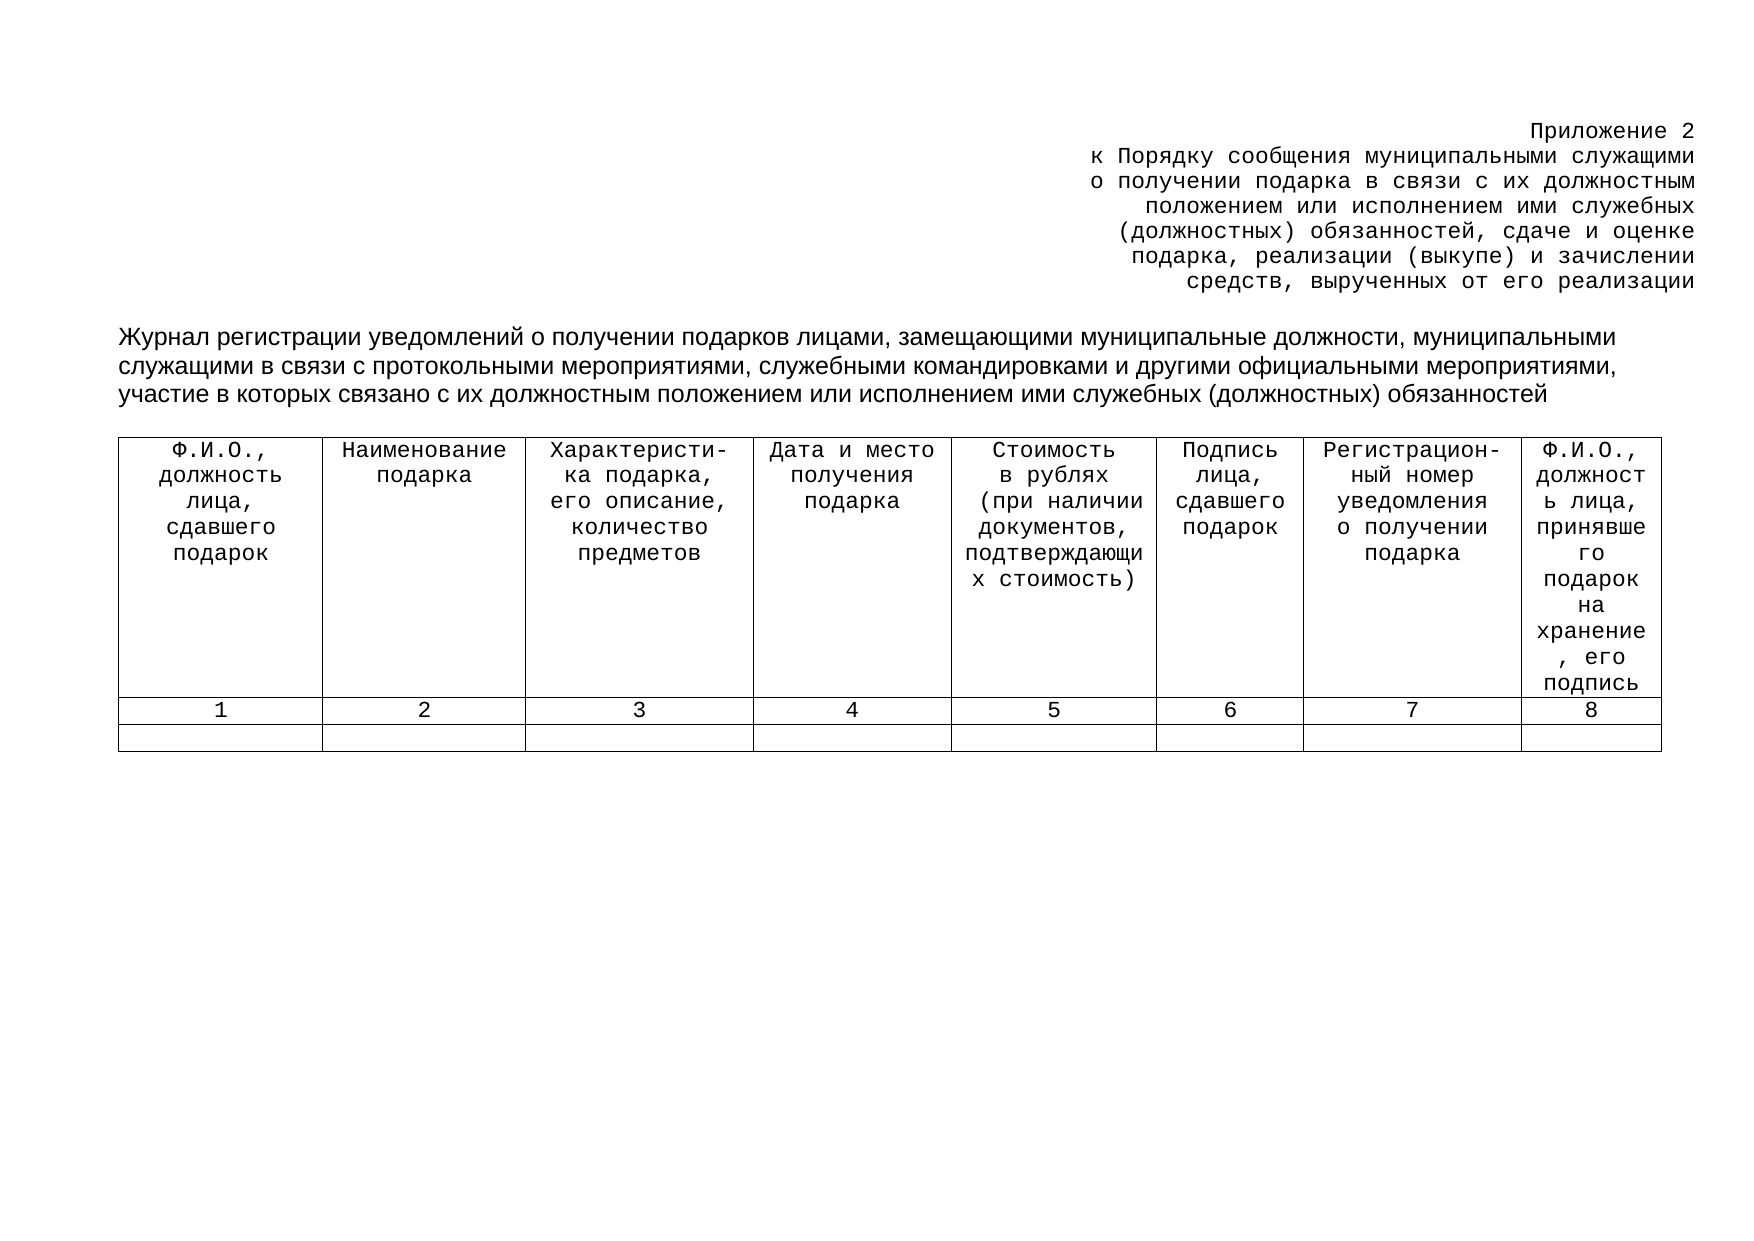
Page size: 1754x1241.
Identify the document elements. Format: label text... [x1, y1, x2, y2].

table_cell [526, 725, 753, 751]
text средств, вырученных от его реализации [118, 268, 1695, 293]
table_cell [1522, 725, 1661, 751]
table_header Подпись лица, сдавшего подарок [1157, 438, 1303, 697]
text о получении подарка в связи с их должностным [118, 168, 1695, 193]
table_cell 1 [119, 698, 322, 724]
table_cell [754, 725, 951, 751]
table_cell 8 [1522, 698, 1661, 724]
table_header Регистрацион-ный номер уведомления о получении подарка [1304, 438, 1521, 697]
table_header Ф.И.О., должность лица, сдавшего подарок [119, 438, 322, 697]
table_cell [1157, 725, 1303, 751]
table_cell 3 [526, 698, 753, 724]
table_header Стоимость в рублях (при наличии документов, подтверждающих стоимость) [952, 438, 1156, 697]
table_header Характеристи-ка подарка, его описание, количество предметов [526, 438, 753, 697]
table_header Ф.И.О., должность лица, принявшего подарок на хранение, его подпись [1522, 438, 1661, 697]
table_cell 2 [323, 698, 525, 724]
table_cell 5 [952, 698, 1156, 724]
table_cell 6 [1157, 698, 1303, 724]
table_cell [119, 725, 322, 751]
table_cell [323, 725, 525, 751]
table_cell [1304, 725, 1521, 751]
table_cell [952, 725, 1156, 751]
table_header Дата и место получения подарка [754, 438, 951, 697]
text Журнал регистрации уведомлений о получении подарков лицами, замещающими муниципальные должности, муниципальными служащими в связи с протокольными мероприятиями, служебными командировками и другими официальными мероприятиями, участие в которых связано с их должностным положением или исполнением ими служебных (должностных) обязанностей [118, 322, 1695, 408]
table_cell 4 [754, 698, 951, 724]
text подарка, реализации (выкупе) и зачислении [118, 243, 1695, 268]
text к Порядку сообщения муниципальными служащими [118, 143, 1695, 168]
table_header Наименование подарка [323, 438, 525, 697]
text Приложение 2 [118, 118, 1695, 143]
text положением или исполнением ими служебных [118, 193, 1695, 218]
text (должностных) обязанностей, сдаче и оценке [118, 218, 1695, 243]
table_cell 7 [1304, 698, 1521, 724]
